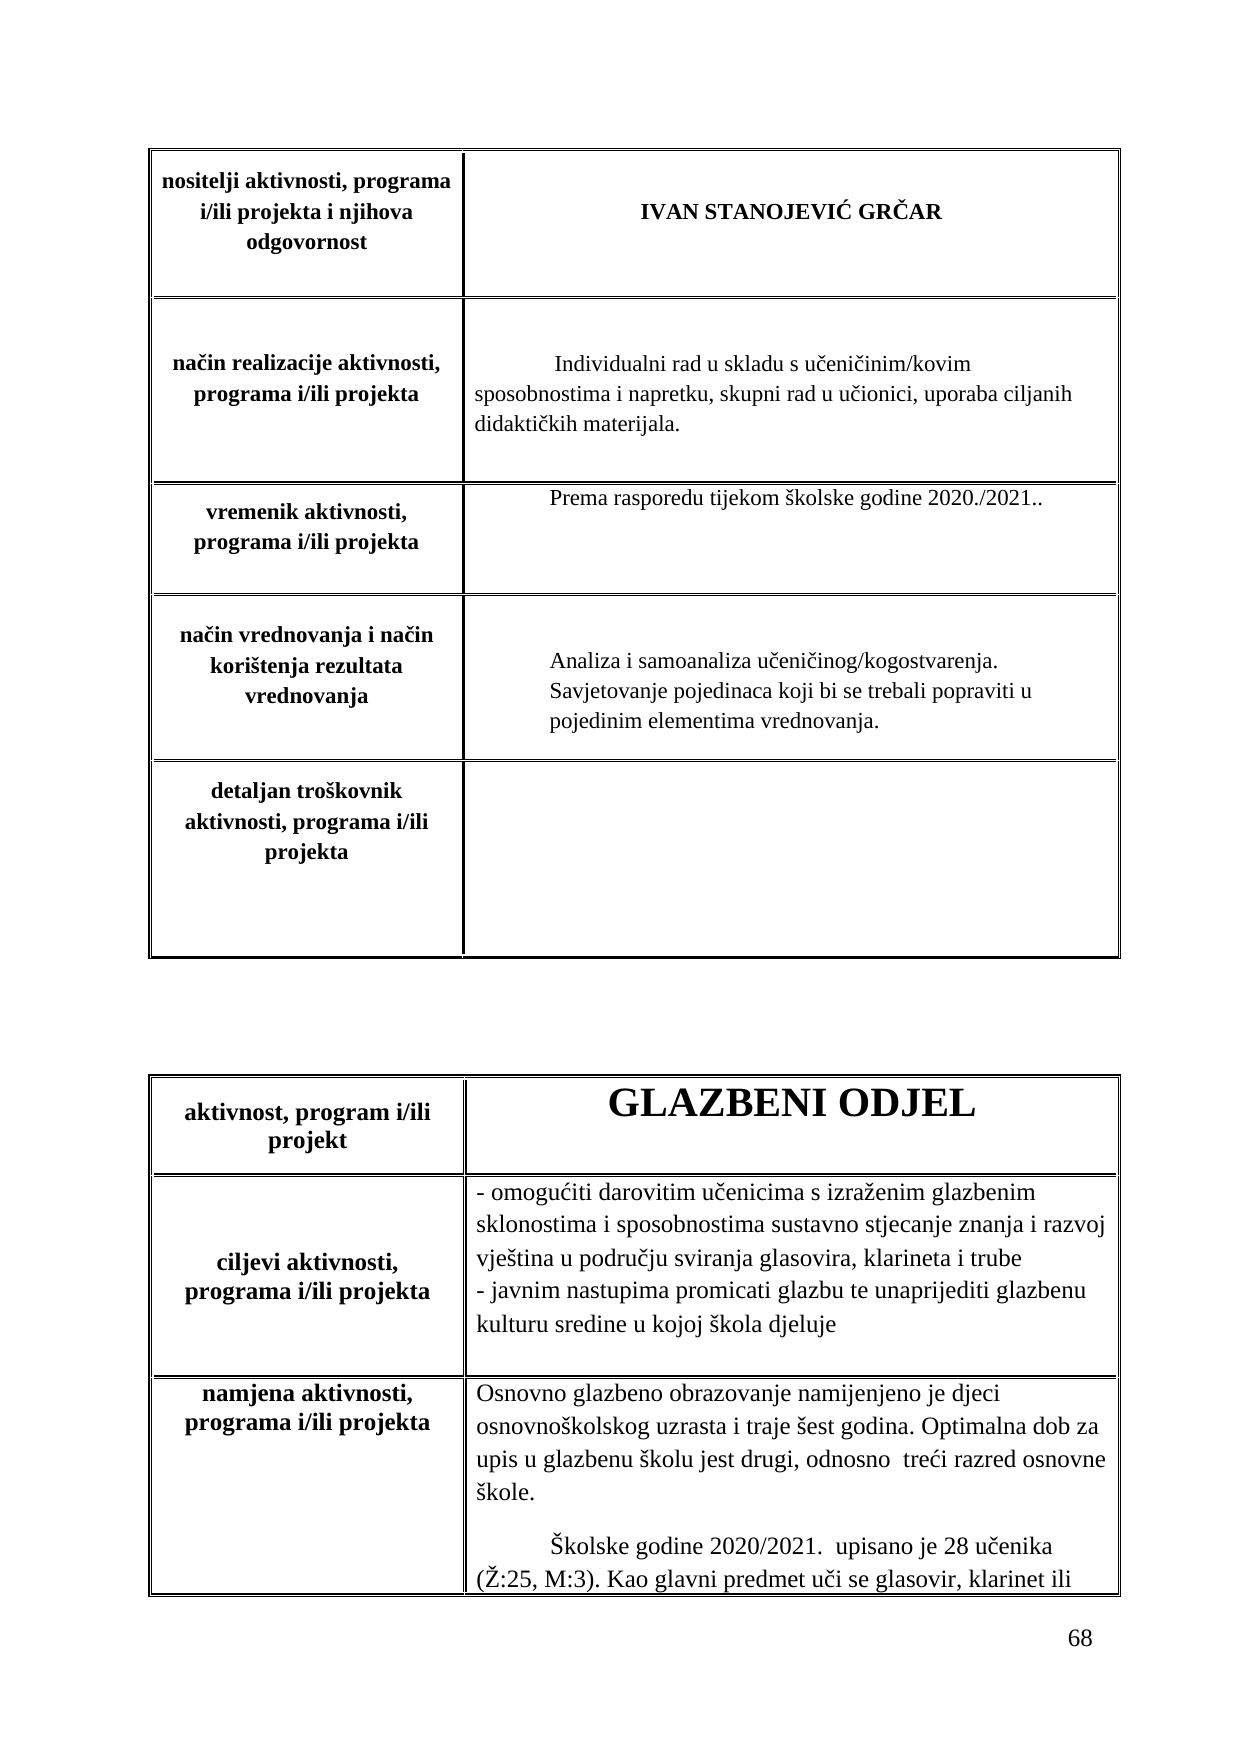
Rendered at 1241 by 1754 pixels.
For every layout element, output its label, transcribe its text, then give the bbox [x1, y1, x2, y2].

table_cell nositelji aktivnosti, programa i/ili projekta i njihova odgovornost [150, 149, 463, 296]
table_cell način vrednovanja i način korištenja rezultata vrednovanja [150, 593, 463, 758]
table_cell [152, 1375, 465, 1593]
table_cell IVAN STANOJEVIĆ GRČAR [463, 151, 1118, 296]
table_cell - omogućiti darovitim učenicima s izraženim glazbenim sklonostima i sposobnostima sustavno stjecanje znanja i razvoj vještina u području sviranja glasovira, klarineta i trube - javnim nastupima promicati glazbu te unaprijediti glazbenu kulturu sredine u kojoj škola djeluje [467, 1173, 1118, 1375]
table_cell [463, 759, 1118, 956]
table_cell način realizacije aktivnosti, programa i/ili projekta [150, 296, 463, 481]
table_cell Individualni rad u skladu s učeničinim/kovim sposobnostima i napretku, skupni rad u učionici, uporaba ciljanih didaktičkih materijala. [463, 296, 1119, 481]
table_header GLAZBENI ODJEL [465, 1078, 1118, 1173]
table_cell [465, 1375, 1118, 1593]
table_header aktivnost, program i/ili projekt [152, 1076, 465, 1173]
table_cell Analiza i samoanaliza učeničinog/kogostvarenja. Savjetovanje pojedinaca koji bi se trebali popraviti u pojedinim elementima vrednovanja. [463, 593, 1119, 758]
table_cell detaljan troškovnik aktivnosti, programa i/ili projekta [152, 759, 463, 956]
table_cell Prema rasporedu tijekom školske godine 2020./2021.. [465, 481, 1118, 593]
table_cell vremenik aktivnosti, programa i/ili projekta [152, 481, 462, 593]
table_cell ciljevi aktivnosti, programa i/ili projekta [152, 1173, 463, 1375]
